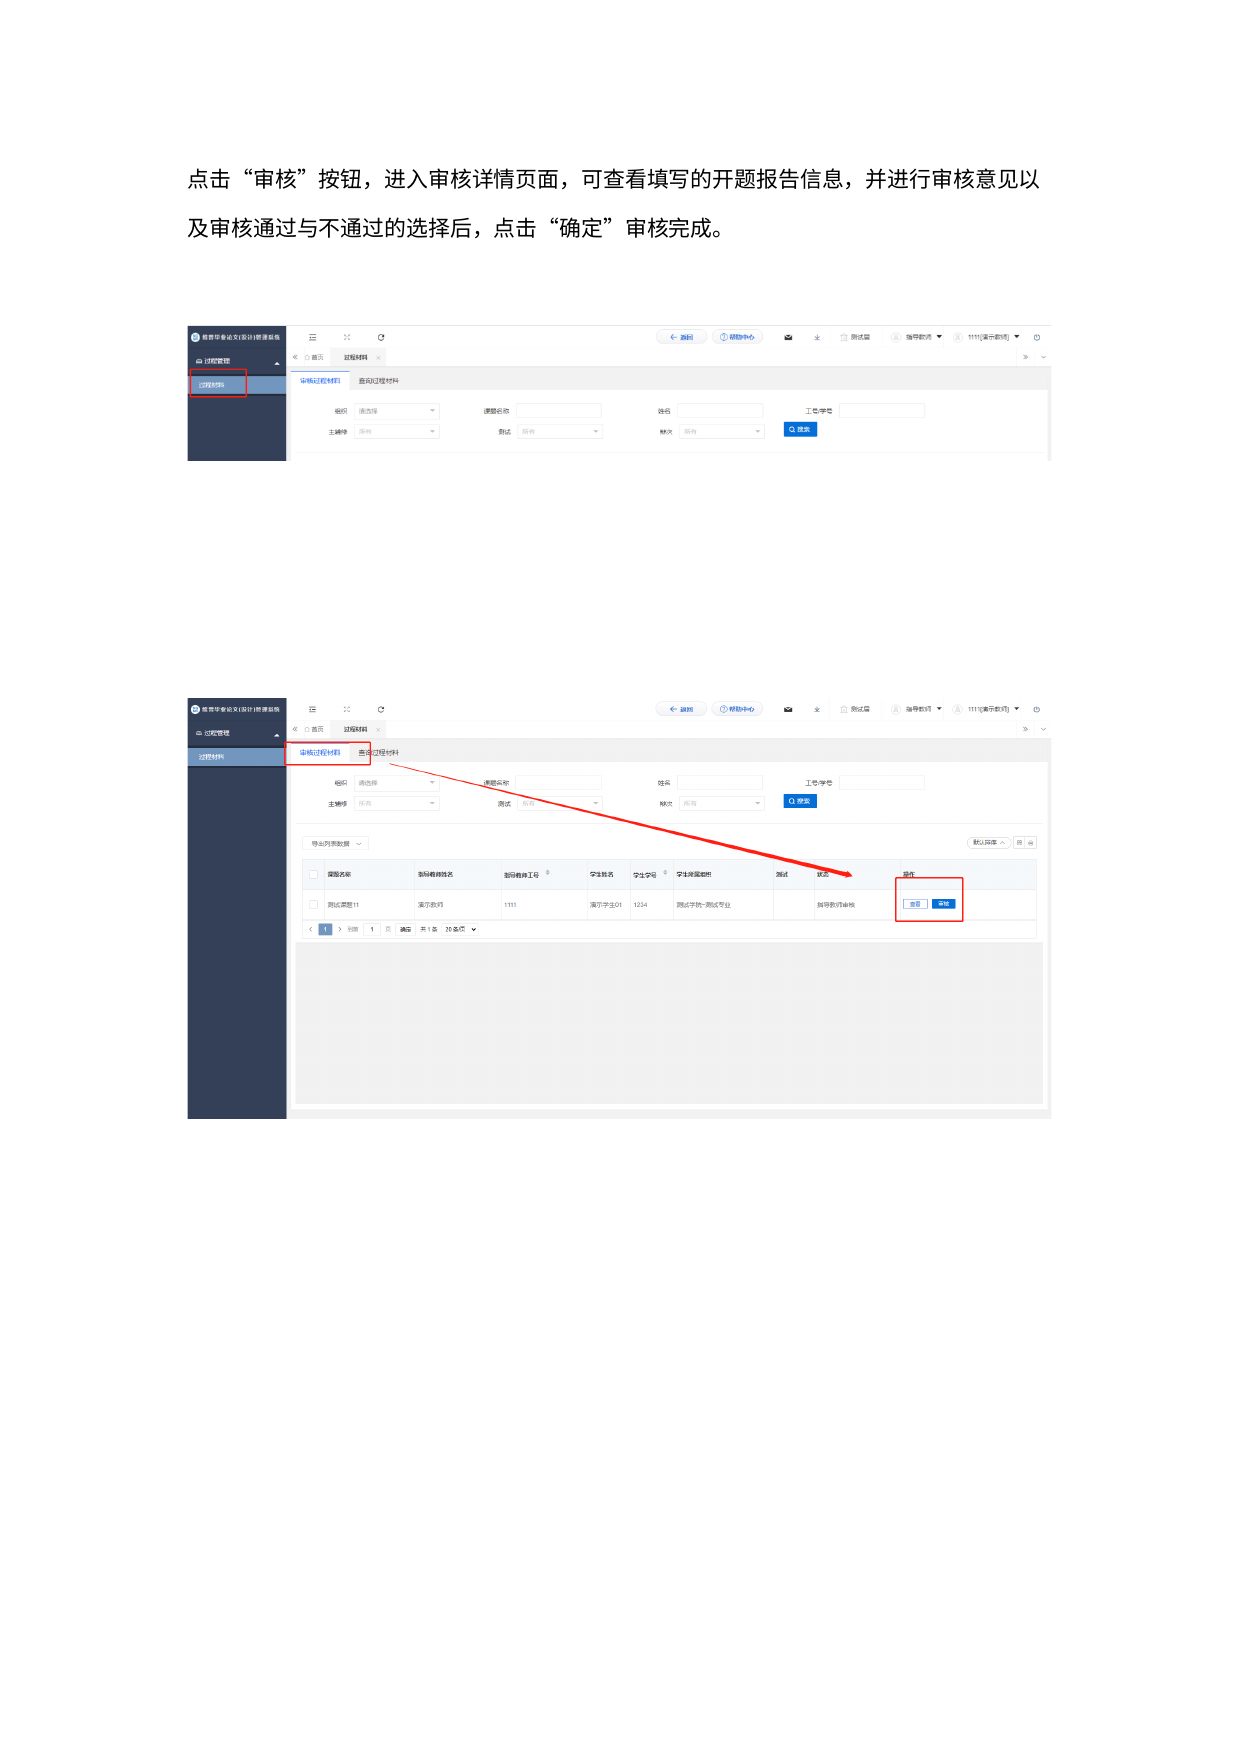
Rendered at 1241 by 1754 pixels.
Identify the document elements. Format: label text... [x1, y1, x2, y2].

picture [187, 698, 1052, 1119]
picture [187, 324, 1052, 461]
